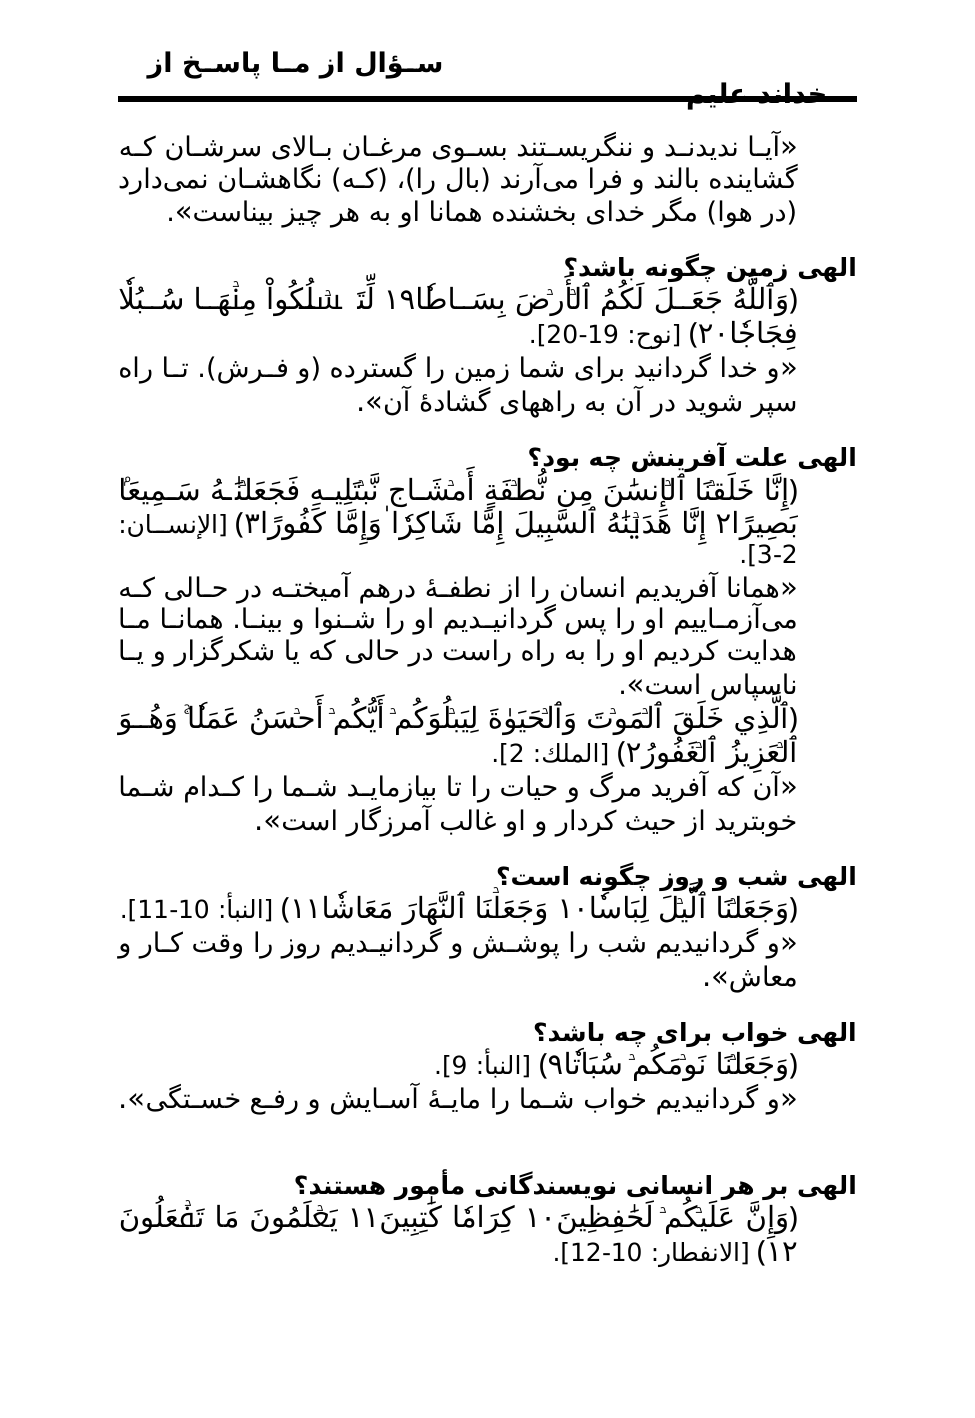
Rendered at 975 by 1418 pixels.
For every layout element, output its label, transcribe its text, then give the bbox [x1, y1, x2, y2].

text ﴿وَجَعَلۡنَا نَوۡمَكُمۡ سُبَاتٗا٩﴾ [النبأ: 9]. [118, 1047, 798, 1081]
text ﴿وَجَعَلۡنَا ٱلَّيۡلَ لِبَاسٗا١٠ وَجَعَلۡنَا ٱلنَّهَارَ مَعَاشٗا١١﴾ [النبأ: 10-11]. [118, 891, 798, 925]
text «و گردانیدیم شب را پوشش و گردانیدیم روز را وقت کار و معاش». [118, 925, 798, 993]
text ﴿وَإِنَّ عَلَيۡكُمۡ لَحَٰفِظِينَ١٠ كِرَامٗا كَٰتِبِينَ١١ يَعۡلَمُونَ مَا تَفۡعَلُونَ١٢﴾ [الانفطار: 10-12]. [118, 1201, 798, 1268]
text الهی بر هر انسانی نویسندگانی مأمور هستند؟ [118, 1171, 857, 1201]
text «همانا آفریدیم انسان را از نطفۀ درهم آمیخته در حالی که می‌آزماییم او را پس گردانیدیم او را شنوا و بینا. همانا ما هدایت کردیم او را به راه راست در حالی که یا شکرگزار و یا ناسپاس است». [118, 570, 798, 701]
text الهی علت آفرینش چه بود؟ [118, 444, 857, 473]
text «آیا ندیدند و ننگریستند بسوی مرغان بالای سرشان که گشاینده بالند و فرا می‌آرند (بال را)، (که) نگاهشان نمی‌دارد (در هوا) مگر خدای بخشنده همانا او به هر چیز بیناست». [118, 129, 798, 229]
text «آن که آفرید مرگ و حیات را تا بیازماید شما را کدام شما خوبترید از حیث کردار و او غالب آمرزگار است». [118, 769, 798, 837]
text «و خدا گردانید برای شما زمین را گسترده (و فرش). تا راه سپر شوید در آن به راههای گشادۀ آن». [118, 351, 798, 419]
text «و گردانیدیم خواب شما را مایۀ آسایش و رفع خستگی». [118, 1081, 798, 1146]
text ﴿إِنَّا خَلَقۡنَا ٱلۡإِنسَٰنَ مِن نُّطۡفَةٍ أَمۡشَاجٖ نَّبۡتَلِيهِ فَجَعَلۡنَٰهُ سَمِيعَۢا بَصِيرًا٢ إِنَّا هَدَيۡنَٰهُ ٱلسَّبِيلَ إِمَّا شَاكِرٗا وَإِمَّا كَفُورًا٣﴾ [الإنسان: 2-3]. [118, 473, 798, 570]
text الهی زمین چگونه باشد؟ [118, 254, 857, 283]
text الهی شب و روز چگونه است؟ [118, 862, 857, 891]
text ﴿وَٱللَّهُ جَعَلَ لَكُمُ ٱلۡأَرۡضَ بِسَاطٗا١٩ لِّتَسۡلُكُواْ مِنۡهَا سُبُلٗا فِجَاجٗا٢٠﴾ [نوح: 19-20]. [118, 283, 798, 351]
text الهی خواب برای چه باشد؟ [118, 1018, 857, 1047]
text ﴿ٱلَّذِي خَلَقَ ٱلۡمَوۡتَ وَٱلۡحَيَوٰةَ لِيَبۡلُوَكُمۡ أَيُّكُمۡ أَحۡسَنُ عَمَلٗاۚ وَهُوَ ٱلۡعَزِيزُ ٱلۡغَفُورُ٢﴾ [الملك: 2]. [118, 701, 798, 769]
